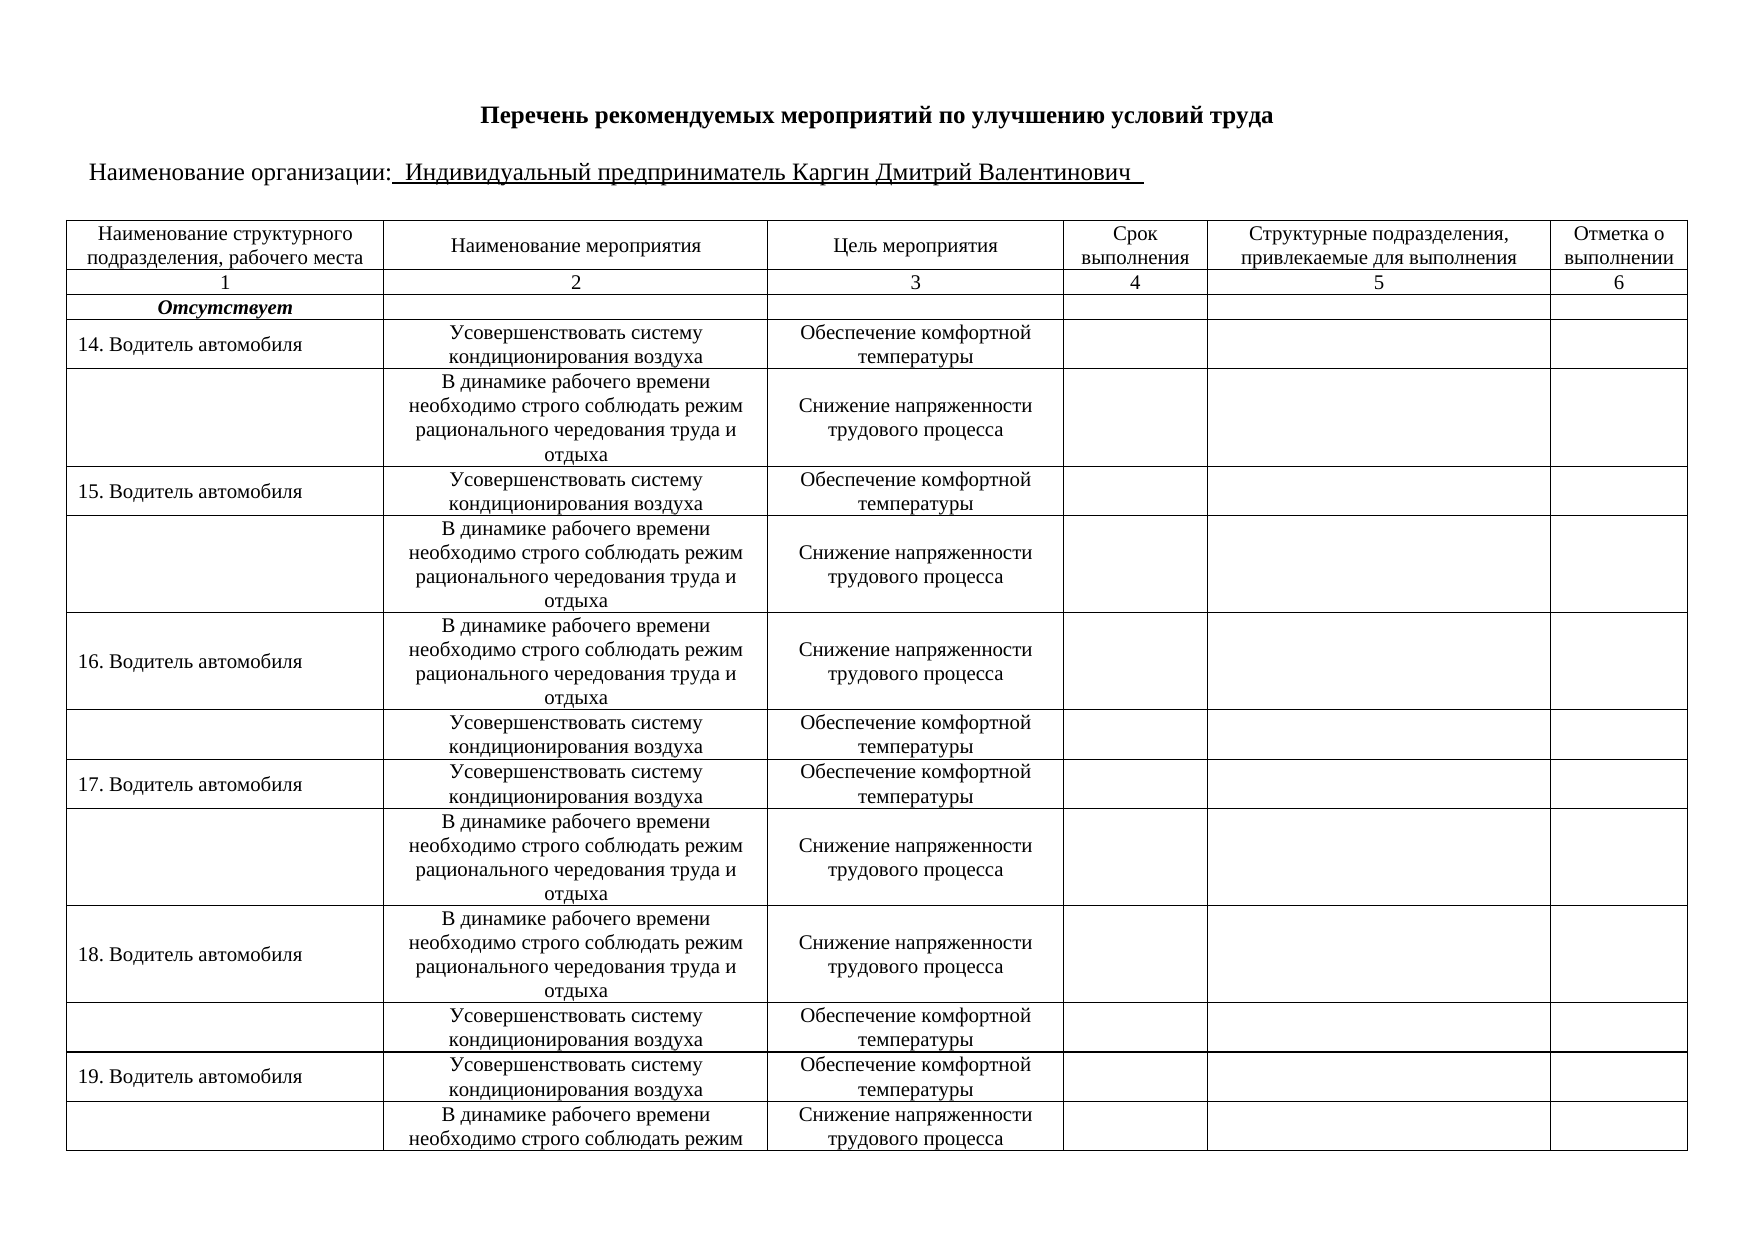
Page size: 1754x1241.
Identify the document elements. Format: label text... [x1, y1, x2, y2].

table_cell [1551, 760, 1687, 808]
table_cell [1551, 467, 1687, 515]
table_cell [1551, 613, 1687, 709]
table_cell В динамике рабочего времени необходимо строго соблюдать режим рационального чередования труда и отдыха [384, 613, 767, 709]
table_cell [384, 295, 767, 319]
table_cell [1208, 809, 1550, 905]
table_cell [1064, 467, 1207, 515]
table_cell [1064, 760, 1207, 808]
table_cell [1208, 613, 1550, 709]
table_cell [1064, 369, 1207, 466]
table_cell [1551, 320, 1687, 368]
table_cell [67, 369, 383, 466]
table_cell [768, 1102, 1063, 1150]
table_cell 2 [384, 270, 767, 294]
table_cell Обеспечение комфортной температуры [768, 760, 1063, 808]
table_cell [1064, 906, 1207, 1002]
table_header Наименование структурного подразделения, рабочего места [67, 221, 383, 269]
table_cell 5 [1208, 270, 1550, 294]
table_cell В динамике рабочего времени необходимо строго соблюдать режим рационального чередования труда и отдыха [384, 906, 767, 1002]
table_header Срок выполнения [1064, 221, 1207, 269]
table_cell [1064, 1102, 1207, 1150]
table_cell [1064, 1003, 1207, 1051]
table_cell 3 [768, 270, 1063, 294]
text Перечень рекомендуемых мероприятий по улучшению условий труда [89, 100, 1665, 129]
table_cell В динамике рабочего времени необходимо строго соблюдать режим рационального чередования труда и отдыха [384, 369, 767, 466]
table_cell Отсутствует [67, 295, 383, 319]
table_cell Снижение напряженности трудового процесса [768, 516, 1063, 612]
table_cell 18. Водитель автомобиля [67, 906, 383, 1002]
table_cell 1 [67, 270, 383, 294]
table_cell Усовершенствовать систему кондиционирования воздуха [384, 760, 767, 808]
table_cell [1551, 1053, 1687, 1101]
table_cell Усовершенствовать систему кондиционирования воздуха [384, 710, 767, 758]
table_cell Усовершенствовать систему кондиционирования воздуха [384, 467, 767, 515]
table_cell [1208, 710, 1550, 758]
table_cell [768, 295, 1063, 319]
table_header Цель мероприятия [768, 221, 1063, 269]
table_cell [1064, 1053, 1207, 1101]
table_cell [67, 516, 383, 612]
table_cell [1208, 1003, 1550, 1051]
table_header Отметка о выполнении [1551, 221, 1687, 269]
table_cell [1208, 369, 1550, 466]
table_cell [1551, 809, 1687, 905]
table_cell 19. Водитель автомобиля [67, 1053, 383, 1101]
table_cell В динамике рабочего времени необходимо строго соблюдать режим рационального чередования труда и отдыха [384, 809, 767, 905]
table_cell В динамике рабочего времени необходимо строго соблюдать режим рационального чередования труда и отдыха [384, 516, 767, 612]
table_cell [1064, 809, 1207, 905]
table_cell [1551, 516, 1687, 612]
table_cell [1064, 320, 1207, 368]
table_cell Обеспечение комфортной температуры [768, 1003, 1063, 1051]
table_cell [1551, 1003, 1687, 1051]
table_cell Обеспечение комфортной температуры [768, 1053, 1063, 1101]
table_cell Усовершенствовать систему кондиционирования воздуха [384, 320, 767, 368]
table_cell Снижение напряженности трудового процесса [768, 906, 1063, 1002]
table_cell Снижение напряженности трудового процесса [768, 613, 1063, 709]
table_cell [1064, 295, 1207, 319]
table_cell Обеспечение комфортной температуры [768, 320, 1063, 368]
table_cell [67, 1003, 383, 1051]
table_cell Снижение напряженности трудового процесса [768, 369, 1063, 466]
table_cell [1064, 516, 1207, 612]
table_cell 4 [1064, 270, 1207, 294]
table_cell [1208, 906, 1550, 1002]
table_cell [1551, 1102, 1687, 1150]
table_cell [1208, 295, 1550, 319]
table_cell Снижение напряженности трудового процесса [768, 809, 1063, 905]
table_cell 17. Водитель автомобиля [67, 760, 383, 808]
table_cell [67, 809, 383, 905]
table_cell [1064, 710, 1207, 758]
table_cell Обеспечение комфортной температуры [768, 710, 1063, 758]
table_cell 14. Водитель автомобиля [67, 320, 383, 368]
table_cell [1064, 613, 1207, 709]
table_cell [67, 1102, 383, 1150]
table_header Наименование мероприятия [384, 221, 767, 269]
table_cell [384, 1102, 767, 1150]
table_cell Обеспечение комфортной температуры [768, 467, 1063, 515]
table_cell 16. Водитель автомобиля [67, 613, 383, 709]
table_cell [1208, 320, 1550, 368]
table_cell [67, 710, 383, 758]
table_cell [1551, 295, 1687, 319]
table_cell [1208, 467, 1550, 515]
text Наименование организации: Индивидуальный предприниматель Каргин Дмитрий Валентинович [89, 157, 1665, 186]
table_cell [1208, 1102, 1550, 1150]
table_cell 15. Водитель автомобиля [67, 467, 383, 515]
table_cell Усовершенствовать систему кондиционирования воздуха [384, 1053, 767, 1101]
table_cell [1208, 760, 1550, 808]
table_cell [1208, 516, 1550, 612]
table_cell Усовершенствовать систему кондиционирования воздуха [384, 1003, 767, 1051]
table_cell 6 [1551, 270, 1687, 294]
table_cell [1208, 1053, 1550, 1101]
table_cell [1551, 906, 1687, 1002]
table_header Структурные подразделения, привлекаемые для выполнения [1208, 221, 1550, 269]
table_cell [1551, 369, 1687, 466]
table_cell [1551, 710, 1687, 758]
